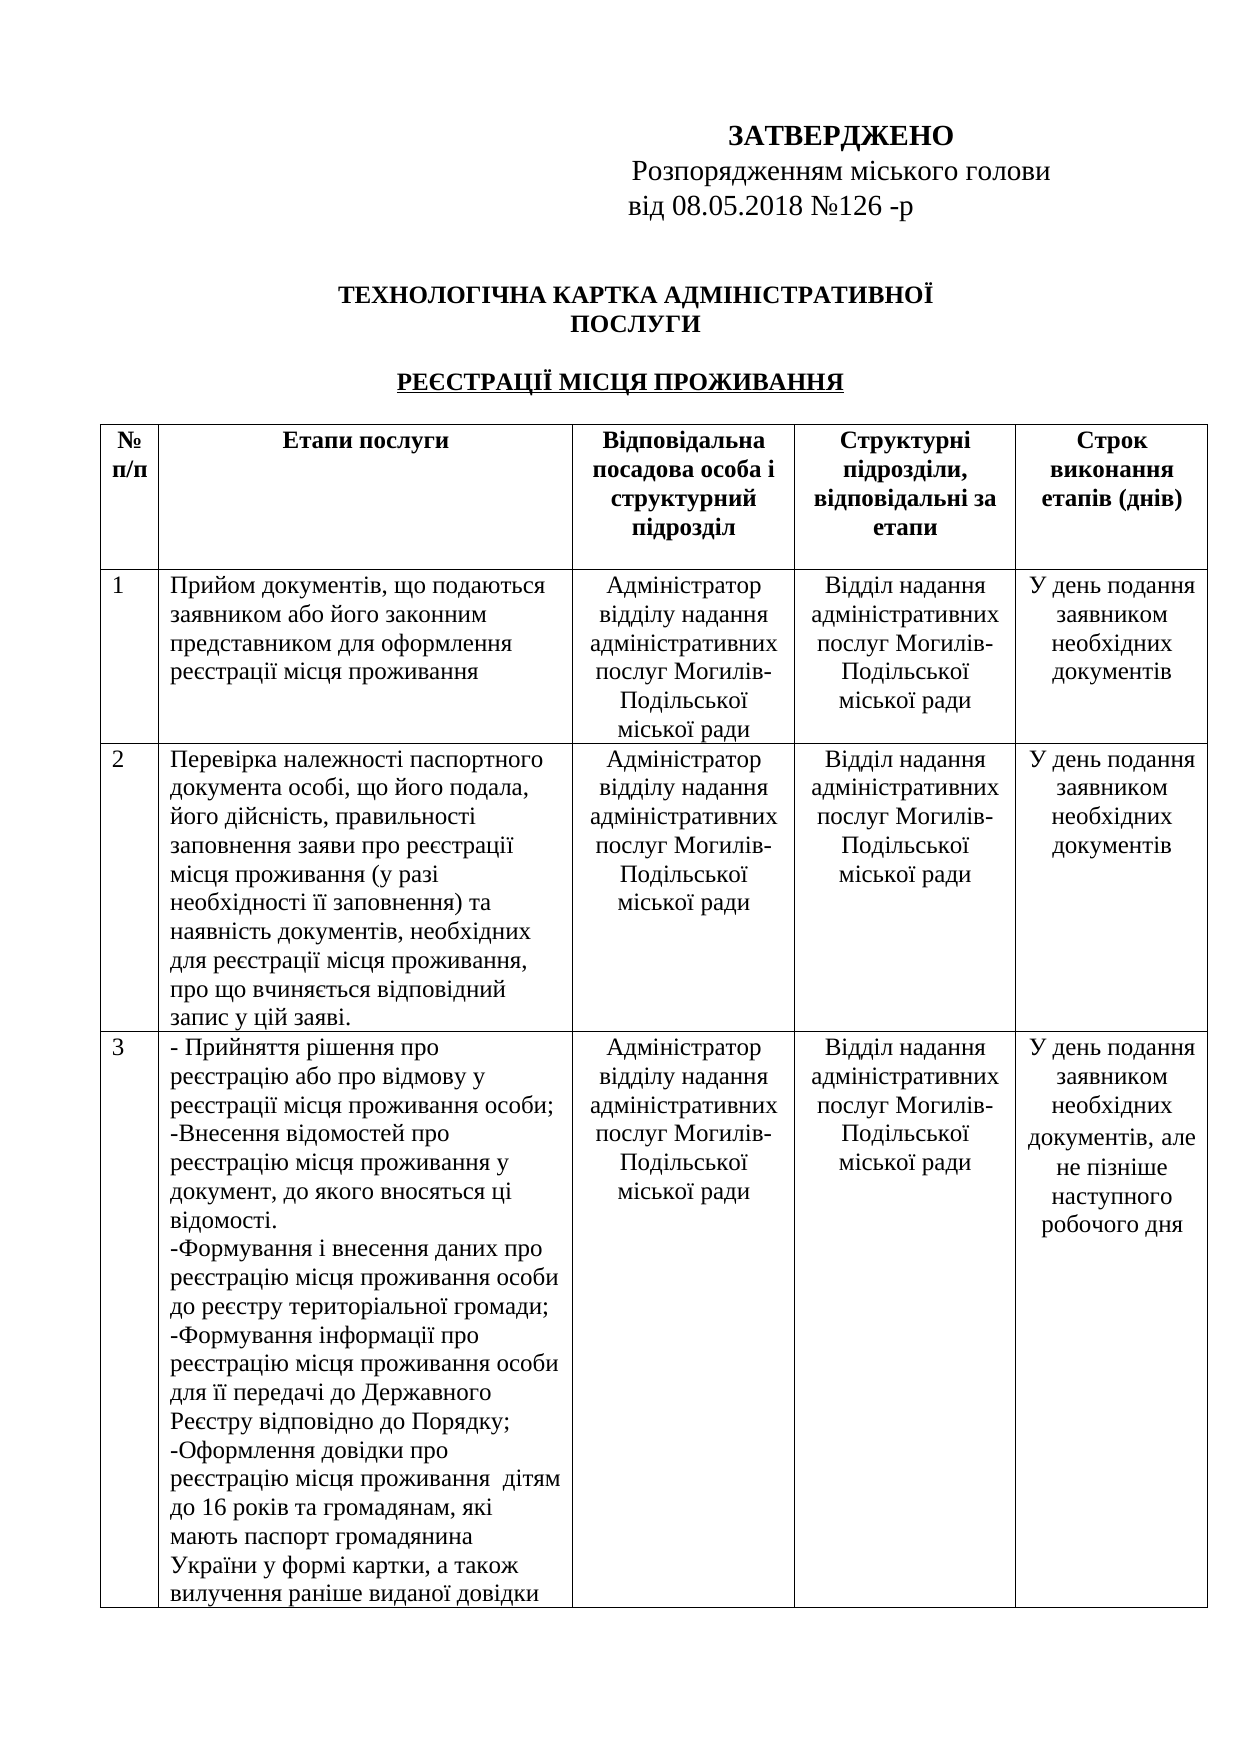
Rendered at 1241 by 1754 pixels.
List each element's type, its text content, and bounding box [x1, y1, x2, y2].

table_header Відповідальна посадова особа і структурний підрозділ [573, 425, 794, 569]
table_cell У день подання заявником необхідних документів [1016, 570, 1207, 743]
table_cell Перевірка належності паспортного документа особі, що його подала, його дійсність, правильності заповнення заяви про реєстрації місця проживання (у разі необхідності її заповнення) та наявність документів, необхідних для реєстрації місця проживання, про що вчиняється відповідний запис у цій заяві. [159, 744, 572, 1031]
text РЕЄСТРАЦІЇ МІСЦЯ ПРОЖИВАННЯ [59, 367, 1181, 396]
table_cell Відділ надання адміністративних послуг Могилів-Подільської міської ради [795, 744, 1015, 1031]
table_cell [159, 1032, 572, 1607]
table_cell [1016, 1032, 1207, 1607]
table_cell 3 [101, 1032, 158, 1607]
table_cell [795, 1032, 1015, 1607]
table_cell Адміністратор відділу надання адміністративних послуг Могилів-Подільської міської ради [573, 744, 794, 1031]
table_cell Відділ надання адміністративних послуг Могилів-Подільської міської ради [795, 570, 1015, 743]
text Розпорядженням міського голови [501, 153, 1181, 187]
table_header Етапи послуги [159, 425, 572, 569]
table_header Структурні підрозділи, відповідальні за етапи [795, 425, 1015, 569]
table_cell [573, 1032, 794, 1607]
table_cell 1 [101, 570, 158, 743]
text ЗАТВЕРДЖЕНО [501, 118, 1181, 152]
table_cell Адміністратор відділу надання адміністративних послуг Могилів-Подільської міської ради [573, 570, 794, 743]
table_cell 2 [101, 744, 158, 1031]
table_header № п/п [101, 425, 158, 569]
text від 08.05.2018 №126 -р [59, 188, 1181, 222]
table_cell Прийом документів, що подаються заявником або його законним представником для оформлення реєстрації місця проживання [159, 570, 572, 743]
text ТЕХНОЛОГІЧНА КАРТКА АДМІНІСТРАТИВНОЇ ПОСЛУГИ [277, 281, 994, 338]
table_cell У день подання заявником необхідних документів [1016, 744, 1207, 1031]
table_header Строк виконання етапів (днів) [1016, 425, 1207, 569]
